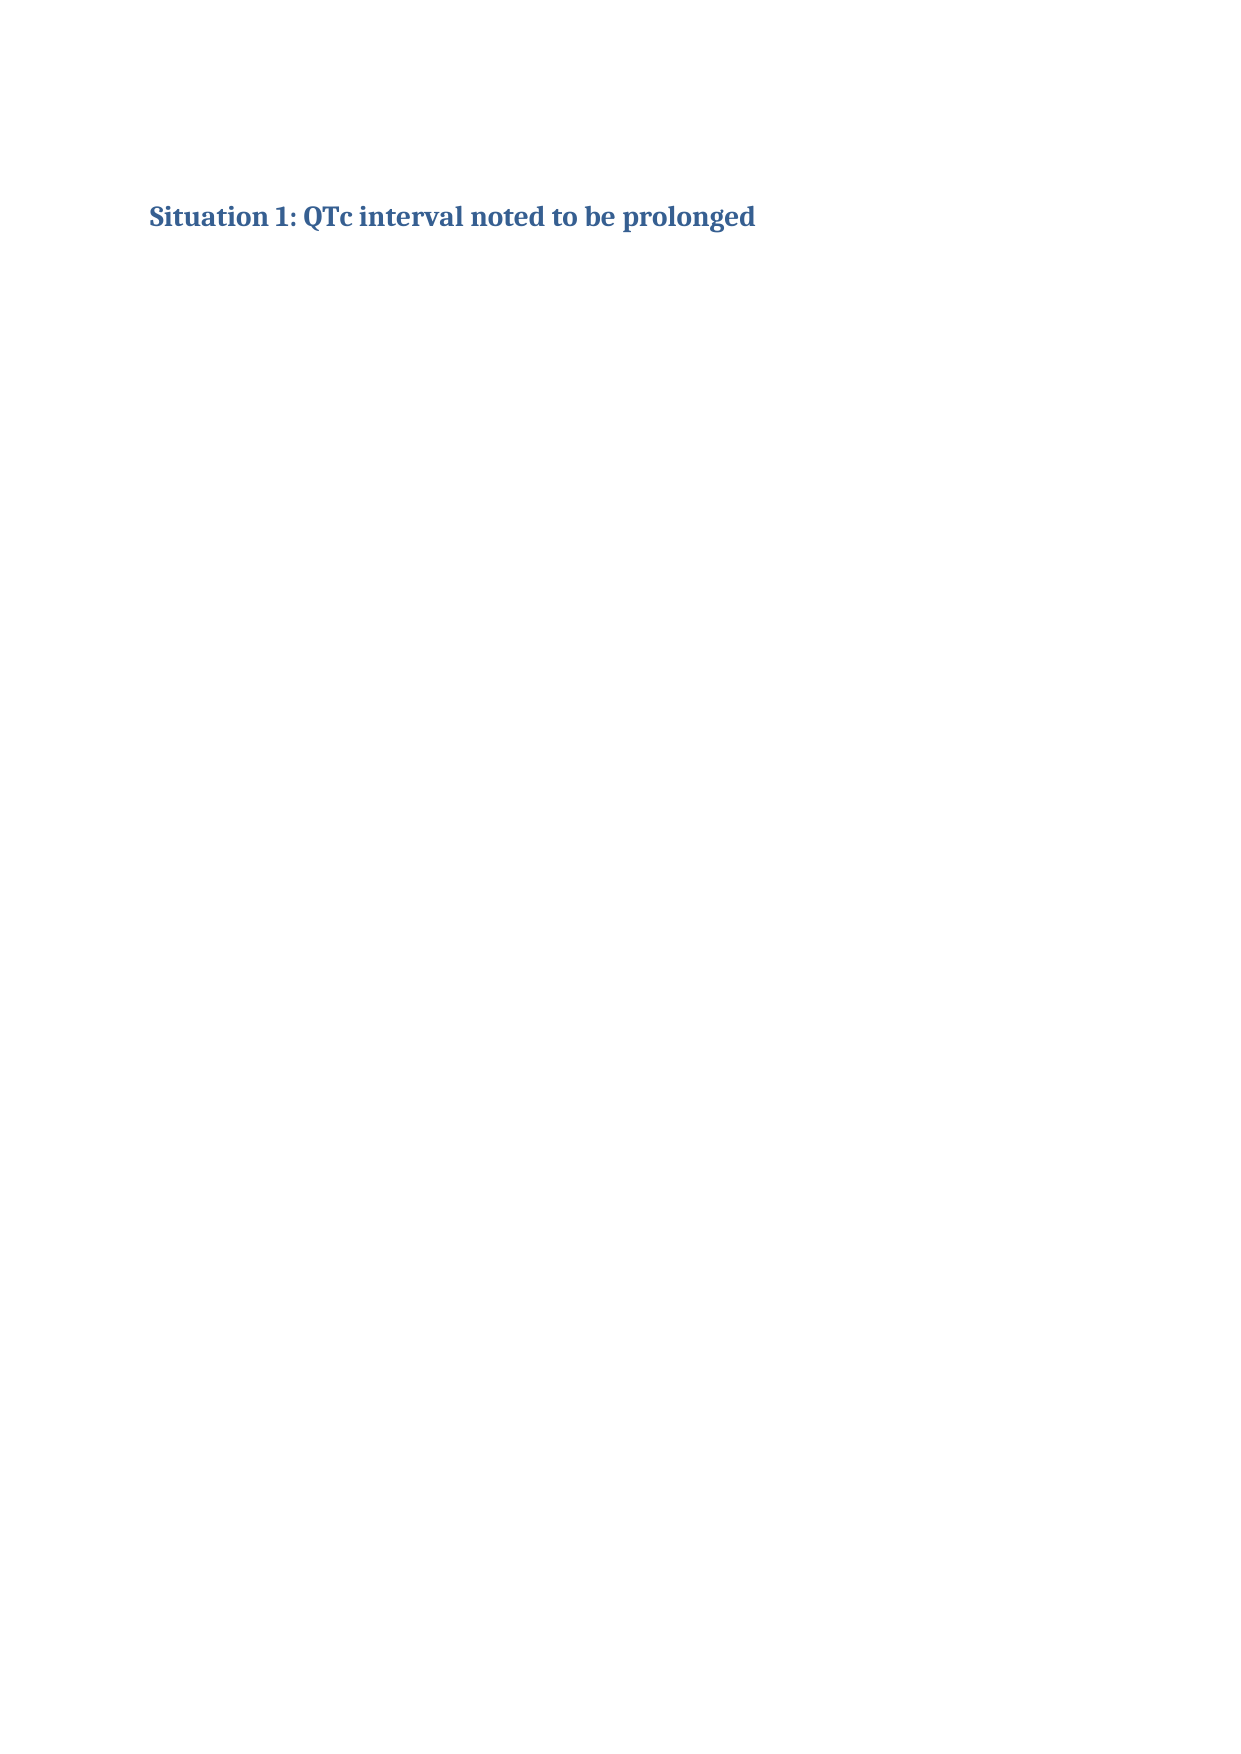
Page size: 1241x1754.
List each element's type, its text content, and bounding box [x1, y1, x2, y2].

subtitle Situation 1: QTc interval noted to be prolonged [150, 200, 1090, 233]
